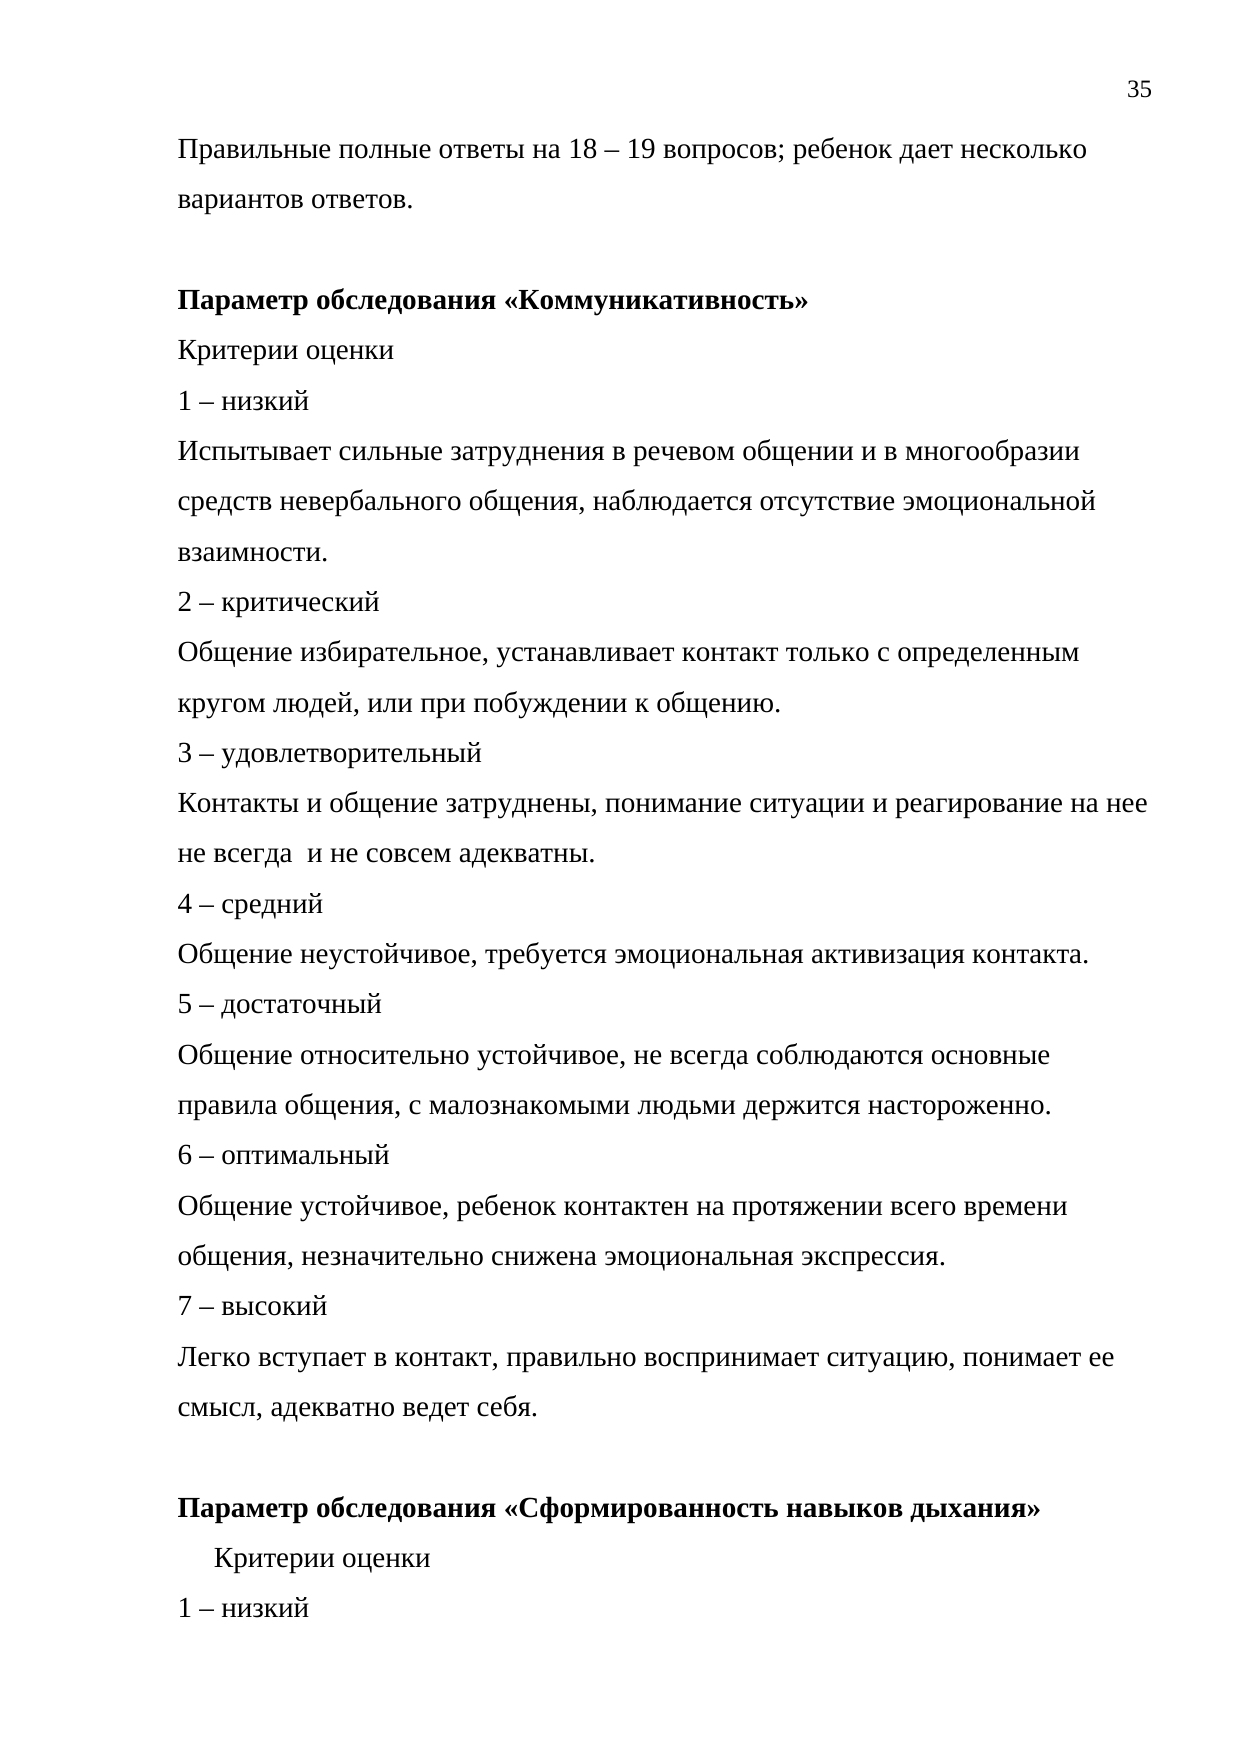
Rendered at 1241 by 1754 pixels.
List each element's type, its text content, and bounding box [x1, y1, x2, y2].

text Правильные полные ответы на 18 – 19 вопросов; ребенок дает несколько вариантов ответов. [177, 131, 1152, 215]
text Критерии оценки [177, 332, 1152, 366]
text Общение неустойчивое, требуется эмоциональная активизация контакта. [177, 936, 1152, 970]
text Легко вступает в контакт, правильно воспринимает ситуацию, понимает ее смысл, адекватно ведет себя. [177, 1339, 1152, 1423]
text 5 – достаточный [177, 987, 1152, 1020]
text Общение избирательное, устанавливает контакт только с определенным кругом людей, или при побуждении к общению. [177, 634, 1152, 718]
text 4 – средний [177, 886, 1152, 919]
text Общение относительно устойчивое, не всегда соблюдаются основные правила общения, с малознакомыми людьми держится настороженно. [177, 1037, 1152, 1121]
text 1 – низкий [177, 1590, 1152, 1624]
text Испытывает сильные затруднения в речевом общении и в многообразии средств невербального общения, наблюдается отсутствие эмоциональной взаимности. [177, 433, 1152, 567]
text Параметр обследования «Сформированность навыков дыхания» [177, 1490, 1152, 1523]
text Контакты и общение затруднены, понимание ситуации и реагирование на нее не всегда и не совсем адекватны. [177, 785, 1152, 869]
text Параметр обследования «Коммуникативность» [177, 282, 1152, 316]
text Общение устойчивое, ребенок контактен на протяжении всего времени общения, незначительно снижена эмоциональная экспрессия. [177, 1188, 1152, 1272]
text 6 – оптимальный [177, 1137, 1152, 1171]
text Критерии оценки [177, 1540, 1152, 1573]
text 2 – критический [177, 584, 1152, 618]
text 1 – низкий [177, 383, 1152, 416]
text 7 – высокий [177, 1288, 1152, 1322]
text 3 – удовлетворительный [177, 735, 1152, 768]
